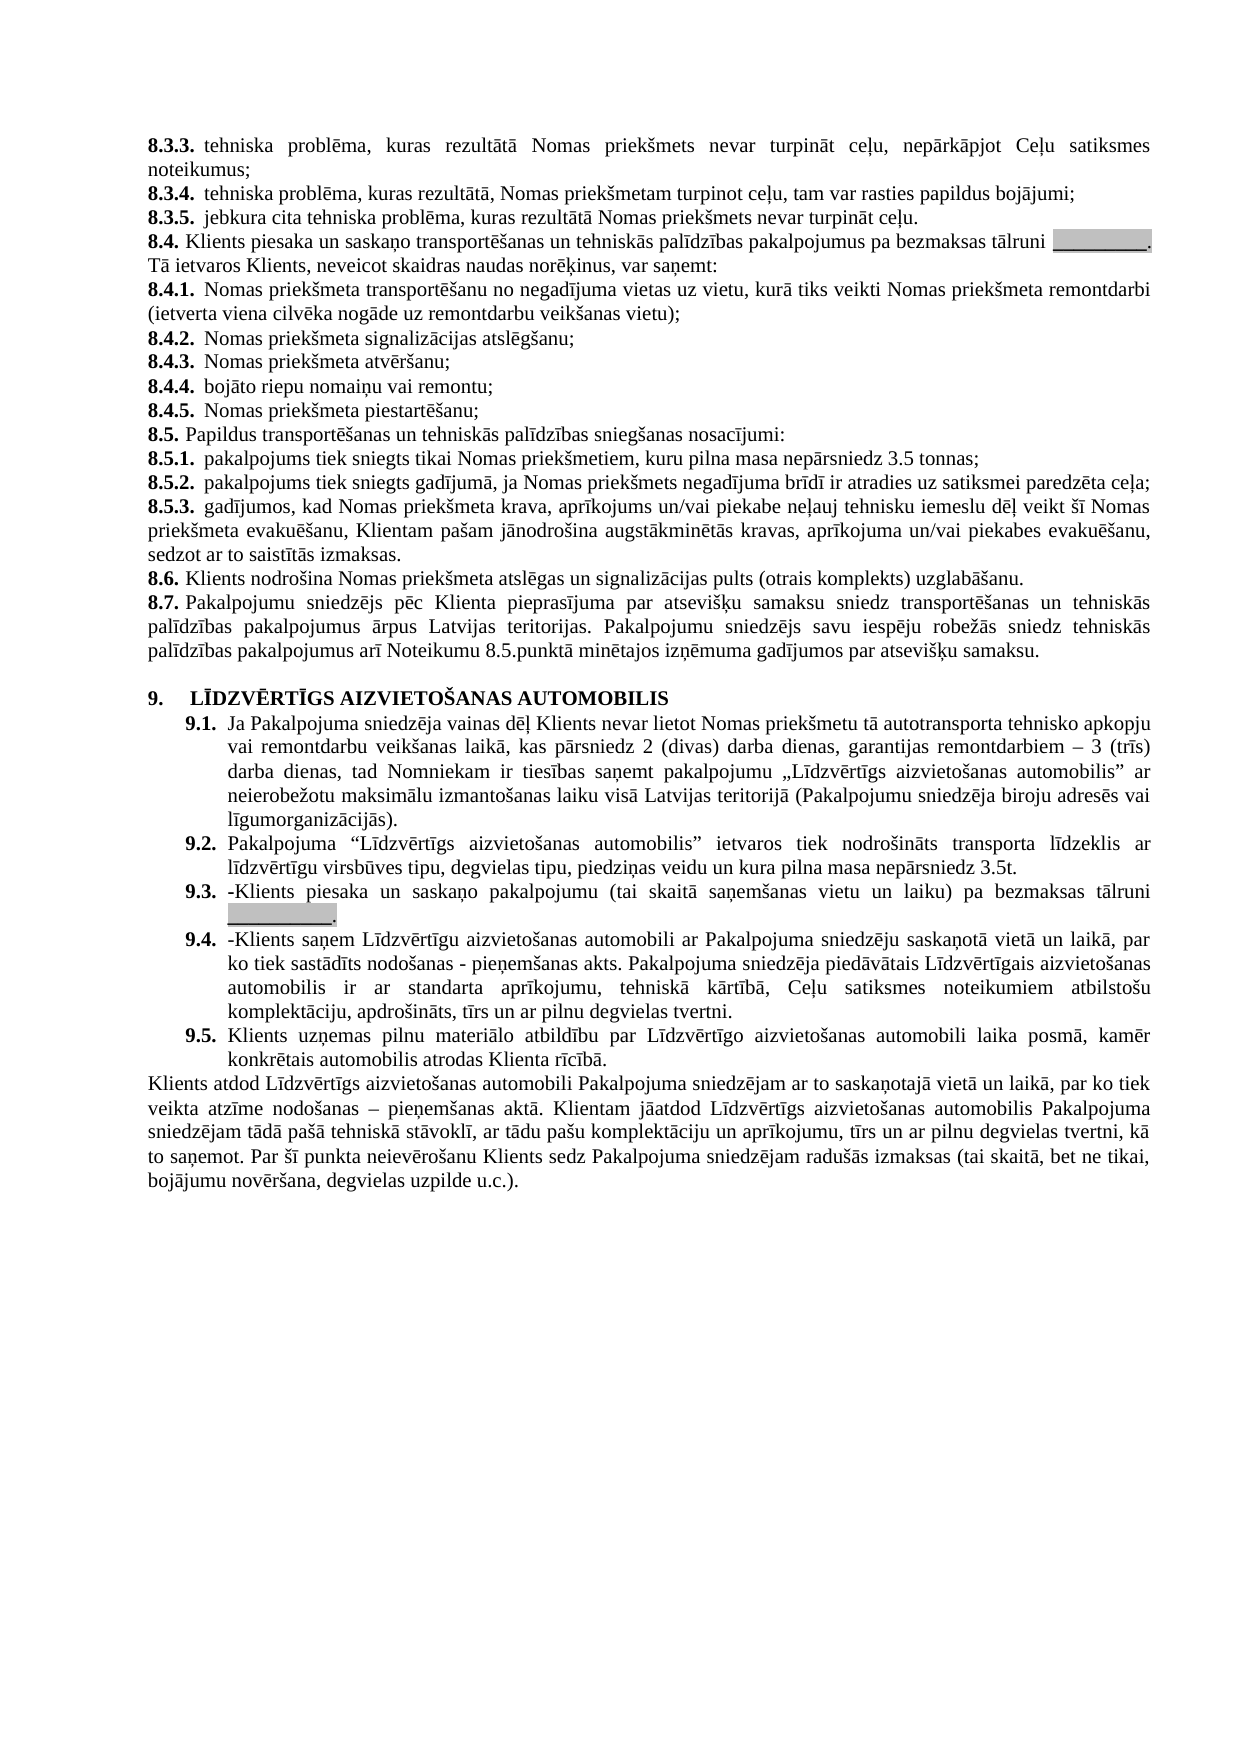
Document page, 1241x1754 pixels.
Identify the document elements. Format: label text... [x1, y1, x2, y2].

list tehniska problēma, kuras rezultātā, Nomas priekšmetam turpinot ceļu, tam var rasties papildus bojājumi; [148, 181, 1152, 205]
list Nomas priekšmeta atvēršanu; [148, 349, 1152, 373]
list -Klients piesaka un saskaņo pakalpojumu (tai skaitā saņemšanas vietu un laiku) pa bezmaksas tālruni __________. [185, 879, 1152, 927]
list Pakalpojuma “Līdzvērtīgs aizvietošanas automobilis” ietvaros tiek nodrošināts transporta līdzeklis ar līdzvērtīgu virsbūves tipu, degvielas tipu, piedziņas veidu un kura pilna masa nepārsniedz 3.5t. [185, 831, 1152, 879]
list bojāto riepu nomaiņu vai remontu; [148, 373, 1152, 398]
list Papildus transportēšanas un tehniskās palīdzības sniegšanas nosacījumi: [148, 422, 1152, 446]
list Nomas priekšmeta piestartēšanu; [148, 398, 1152, 422]
list LĪDZVĒRTĪGS AIZVIETOŠANAS AUTOMOBILIS [148, 686, 1152, 710]
list Klients piesaka un saskaņo transportēšanas un tehniskās palīdzības pakalpojumus pa bezmaksas tālruni _________. Tā ietvaros Klients, neveicot skaidras naudas norēķinus, var saņemt: [148, 229, 1152, 277]
list Ja Pakalpojuma sniedzēja vainas dēļ Klients nevar lietot Nomas priekšmetu tā autotransporta tehnisko apkopju vai remontdarbu veikšanas laikā, kas pārsniedz 2 (divas) darba dienas, garantijas remontdarbiem – 3 (trīs) darba dienas, tad Nomniekam ir tiesības saņemt pakalpojumu „Līdzvērtīgs aizvietošanas automobilis” ar neierobežotu maksimālu izmantošanas laiku visā Latvijas teritorijā (Pakalpojumu sniedzēja biroju adresēs vai līgumorganizācijās). [185, 710, 1152, 831]
list -Klients saņem Līdzvērtīgu aizvietošanas automobili ar Pakalpojuma sniedzēju saskaņotā vietā un laikā, par ko tiek sastādīts nodošanas - pieņemšanas akts. Pakalpojuma sniedzēja piedāvātais Līdzvērtīgais aizvietošanas automobilis ir ar standarta aprīkojumu, tehniskā kārtībā, Ceļu satiksmes noteikumiem atbilstošu komplektāciju, apdrošināts, tīrs un ar pilnu degvielas tvertni. [185, 927, 1152, 1023]
list Nomas priekšmeta signalizācijas atslēgšanu; [148, 325, 1152, 349]
list pakalpojums tiek sniegts gadījumā, ja Nomas priekšmets negadījuma brīdī ir atradies uz satiksmei paredzēta ceļa; [148, 470, 1152, 494]
list Klients nodrošina Nomas priekšmeta atslēgas un signalizācijas pults (otrais komplekts) uzglabāšanu. [148, 566, 1152, 590]
list Klients uzņemas pilnu materiālo atbildību par Līdzvērtīgo aizvietošanas automobili laika posmā, kamēr konkrētais automobilis atrodas Klienta rīcībā. [185, 1023, 1152, 1071]
list pakalpojums tiek sniegts tikai Nomas priekšmetiem, kuru pilna masa nepārsniedz 3.5 tonnas; [148, 446, 1152, 470]
list gadījumos, kad Nomas priekšmeta krava, aprīkojums un/vai piekabe neļauj tehnisku iemeslu dēļ veikt šī Nomas priekšmeta evakuēšanu, Klientam pašam jānodrošina augstākminētās kravas, aprīkojuma un/vai piekabes evakuēšanu, sedzot ar to saistītās izmaksas. [148, 494, 1152, 566]
list Nomas priekšmeta transportēšanu no negadījuma vietas uz vietu, kurā tiks veikti Nomas priekšmeta remontdarbi (ietverta viena cilvēka nogāde uz remontdarbu veikšanas vietu); [148, 277, 1152, 325]
list Pakalpojumu sniedzējs pēc Klienta pieprasījuma par atsevišķu samaksu sniedz transportēšanas un tehniskās palīdzības pakalpojumus ārpus Latvijas teritorijas. Pakalpojumu sniedzējs savu iespēju robežās sniedz tehniskās palīdzības pakalpojumus arī Noteikumu 8.5.punktā minētajos izņēmuma gadījumos par atsevišķu samaksu. [148, 590, 1152, 662]
text Klients atdod Līdzvērtīgs aizvietošanas automobili Pakalpojuma sniedzējam ar to saskaņotajā vietā un laikā, par ko tiek veikta atzīme nodošanas – pieņemšanas aktā. Klientam jāatdod Līdzvērtīgs aizvietošanas automobilis Pakalpojuma sniedzējam tādā pašā tehniskā stāvoklī, ar tādu pašu komplektāciju un aprīkojumu, tīrs un ar pilnu degvielas tvertni, kā to saņemot. Par šī punkta neievērošanu Klients sedz Pakalpojuma sniedzējam radušās izmaksas (tai skaitā, bet ne tikai, bojājumu novēršana, degvielas uzpilde u.c.). [148, 1071, 1152, 1192]
list tehniska problēma, kuras rezultātā Nomas priekšmets nevar turpināt ceļu, nepārkāpjot Ceļu satiksmes noteikumus; [148, 133, 1152, 181]
list jebkura cita tehniska problēma, kuras rezultātā Nomas priekšmets nevar turpināt ceļu. [148, 205, 1152, 229]
